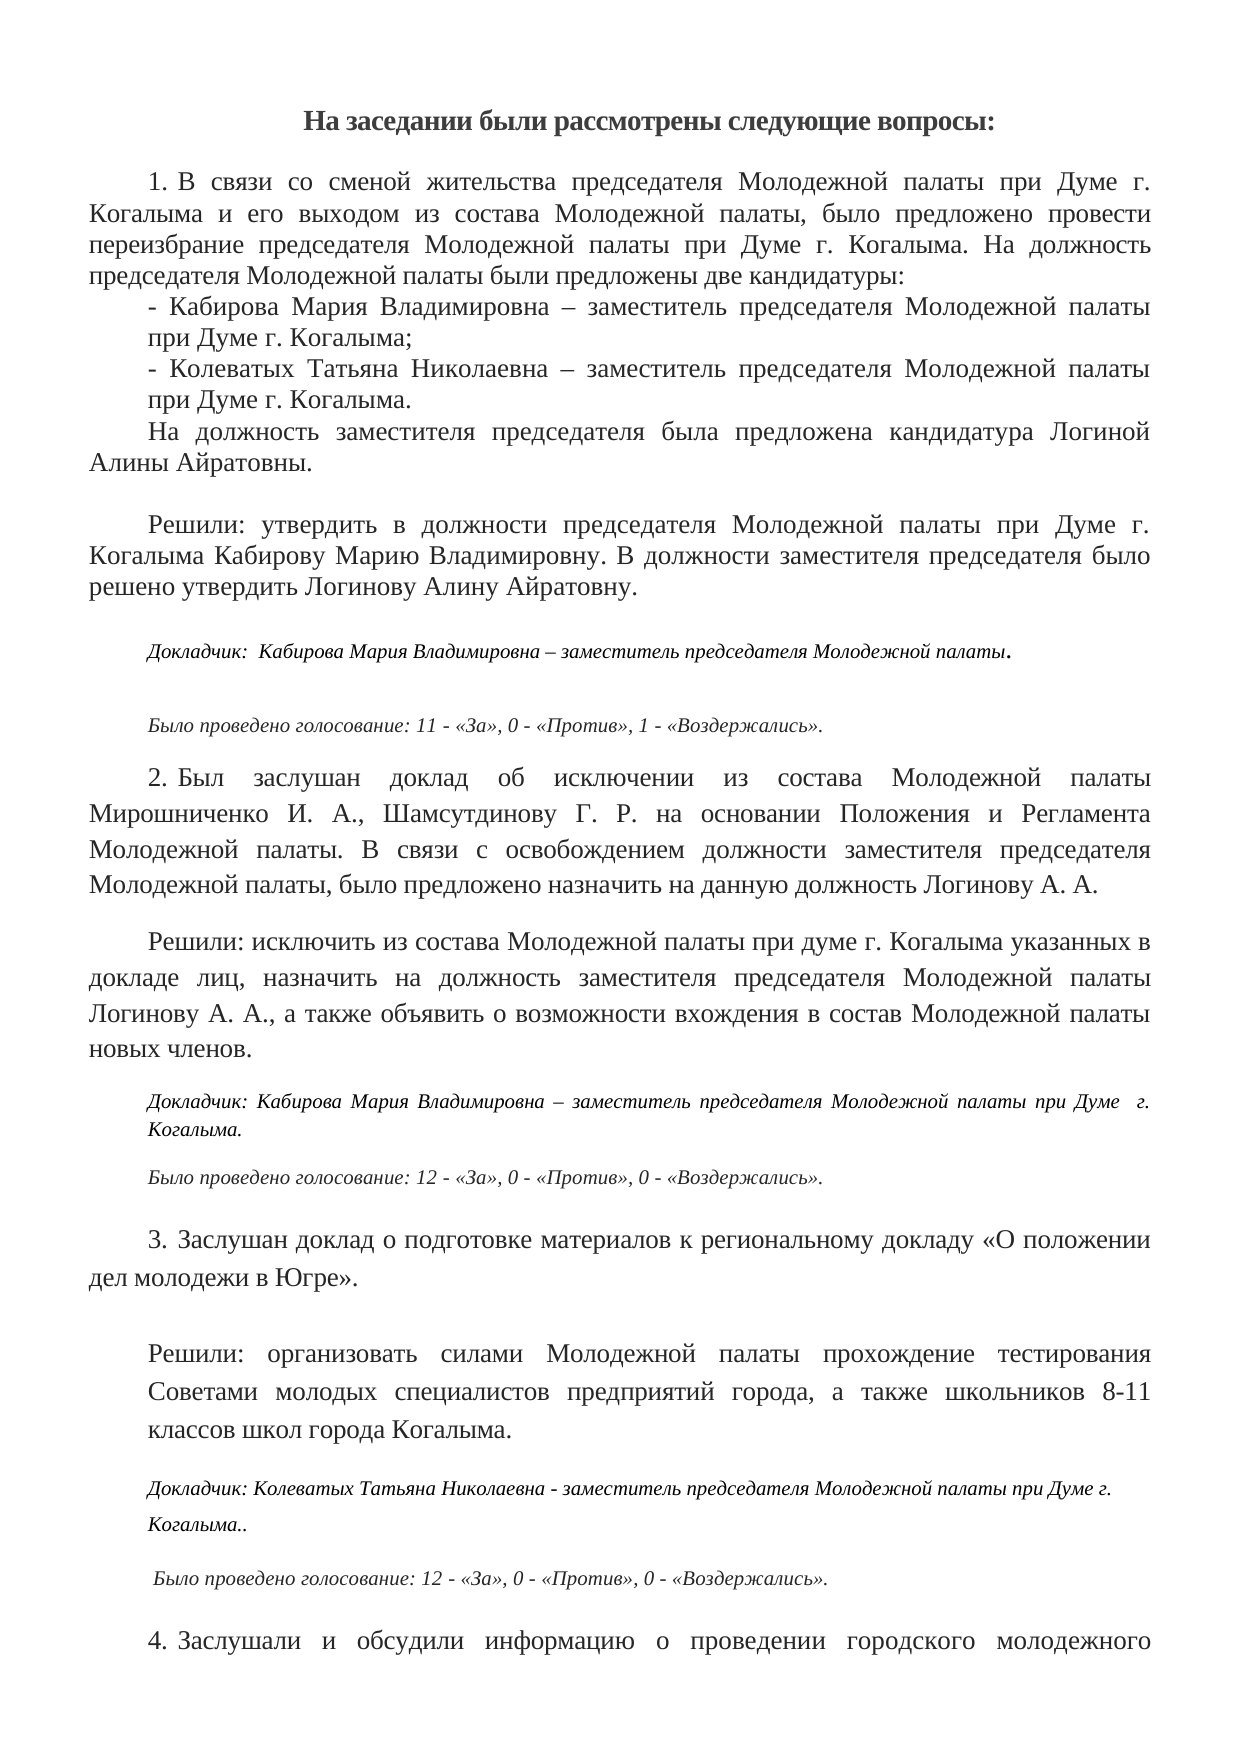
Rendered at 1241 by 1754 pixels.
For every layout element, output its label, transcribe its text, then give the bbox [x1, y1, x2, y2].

text - Кабирова Мария Владимировна – заместитель председателя Молодежной палаты при Думе г. Когалыма; [148, 290, 1152, 352]
text Докладчик: Колеватых Татьяна Николаевна - заместитель председателя Молодежной палаты при Думе г. [89, 1476, 1152, 1500]
text Было проведено голосование: 12 - «За», 0 - «Против», 0 - «Воздержались». [89, 1165, 1152, 1189]
list Был заслушан доклад об исключении из состава Молодежной палаты Мирошниченко И. А., Шамсутдинову Г. Р. на основании Положения и Регламента Молодежной палаты. В связи с освобождением должности заместителя председателя Молодежной палаты, было предложено назначить на данную должность Логинову А. А. [89, 761, 1152, 900]
text Было проведено голосование: 12 - «За», 0 - «Против», 0 - «Воздержались». [89, 1566, 1152, 1590]
text На должность заместителя председателя была предложена кандидатура Логиной Алины Айратовны. [89, 415, 1152, 477]
list Решили: организовать силами Молодежной палаты прохождение тестирования Советами молодых специалистов предприятий города, а также школьников 8-11 классов школ города Когалыма. [148, 1332, 1152, 1446]
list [89, 1619, 1152, 1657]
text - Колеватых Татьяна Николаевна – заместитель председателя Молодежной палаты при Думе г. Когалыма. [148, 352, 1152, 415]
list Заслушан доклад о подготовке материалов к региональному докладу «О положении дел молодежи в Югре». [89, 1218, 1152, 1294]
text Решили: утвердить в должности председателя Молодежной палаты при Думе г. Когалыма Кабирову Марию Владимировну. В должности заместителя председателя было решено утвердить Логинову Алину Айратовну. [89, 508, 1152, 602]
text Было проведено голосование: 11 - «За», 0 - «Против», 1 - «Воздержались». [89, 713, 1152, 737]
text Решили: исключить из состава Молодежной палаты при думе г. Когалыма указанных в докладе лиц, назначить на должность заместителя председателя Молодежной палаты Логинову А. А., а также объявить о возможности вхождения в состав Молодежной палаты новых членов. [89, 925, 1152, 1063]
text На заседании были рассмотрены следующие вопросы: [89, 103, 1152, 137]
list Докладчик: Кабирова Мария Владимировна – заместитель председателя Молодежной палаты. [89, 633, 1152, 664]
text Когалыма.. [89, 1512, 1152, 1536]
list Докладчик: Кабирова Мария Владимировна – заместитель председателя Молодежной палаты при Думе г. Когалыма. [148, 1089, 1152, 1141]
list В связи со сменой жительства председателя Молодежной палаты при Думе г. Когалыма и его выходом из состава Молодежной палаты, было предложено провести переизбрание председателя Молодежной палаты при Думе г. Когалыма. На должность председателя Молодежной палаты были предложены две кандидатуры: [89, 166, 1152, 290]
